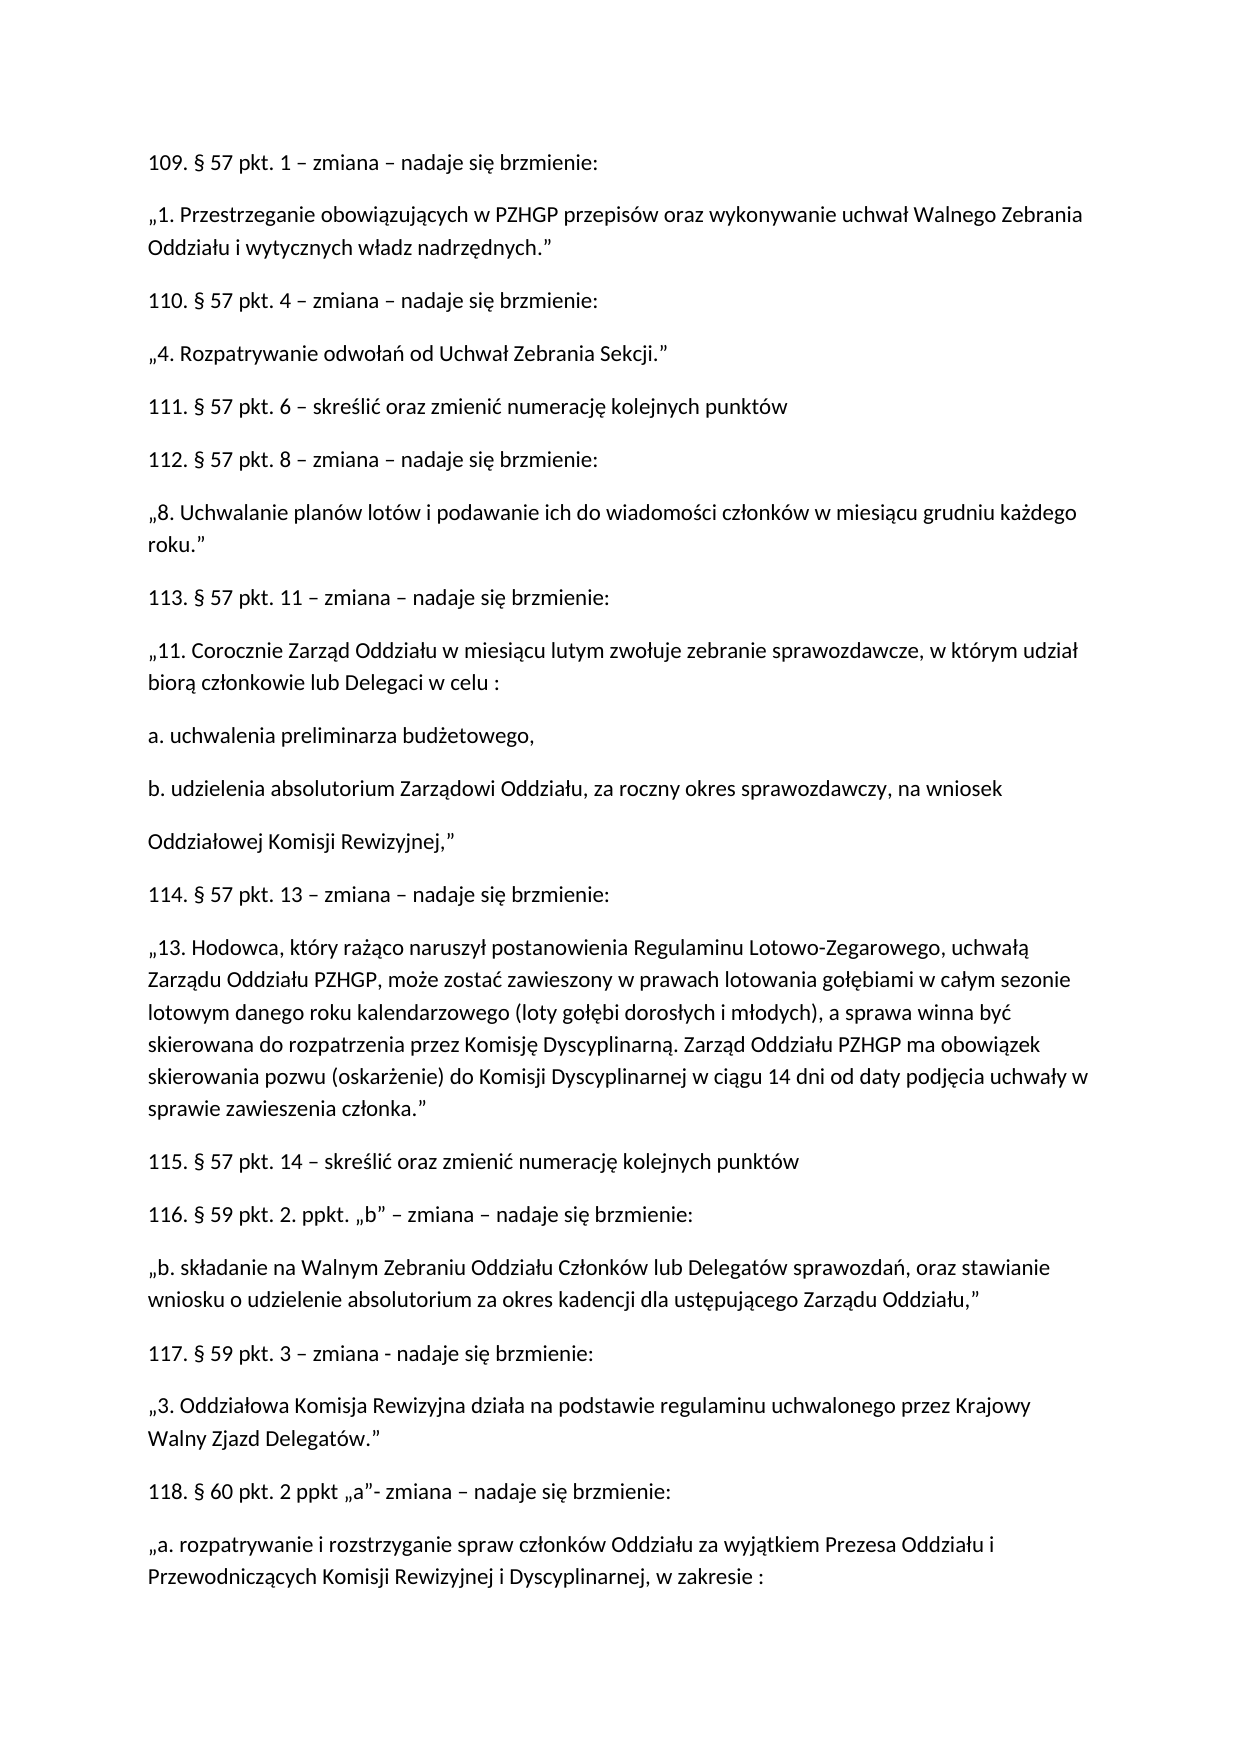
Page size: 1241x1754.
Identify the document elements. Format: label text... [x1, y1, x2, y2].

text 117. § 59 pkt. 3 – zmiana - nadaje się brzmienie: [148, 1339, 1093, 1367]
text 118. § 60 pkt. 2 ppkt „a”- zmiana – nadaje się brzmienie: [148, 1477, 1093, 1505]
text a. uchwalenia preliminarza budżetowego, [148, 721, 1093, 749]
text „3. Oddziałowa Komisja Rewizyjna działa na podstawie regulaminu uchwalonego przez Krajowy Walny Zjazd Delegatów.” [148, 1392, 1093, 1452]
text „13. Hodowca, który rażąco naruszył postanowienia Regulaminu Lotowo-Zegarowego, uchwałą Zarządu Oddziału PZHGP, może zostać zawieszony w prawach lotowania gołębiami w całym sezonie lotowym danego roku kalendarzowego (loty gołębi dorosłych i młodych), a sprawa winna być skierowana do rozpatrzenia przez Komisję Dyscyplinarną. Zarząd Oddziału PZHGP ma obowiązek skierowania pozwu (oskarżenie) do Komisji Dyscyplinarnej w ciągu 14 dni od daty podjęcia uchwały w sprawie zawieszenia członka.” [148, 933, 1093, 1122]
text b. udzielenia absolutorium Zarządowi Oddziału, za roczny okres sprawozdawczy, na wniosek [148, 774, 1093, 802]
text „a. rozpatrywanie i rozstrzyganie spraw członków Oddziału za wyjątkiem Prezesa Oddziału i Przewodniczących Komisji Rewizyjnej i Dyscyplinarnej, w zakresie : [148, 1530, 1093, 1590]
text Oddziałowej Komisji Rewizyjnej,” [148, 827, 1093, 855]
text 113. § 57 pkt. 11 – zmiana – nadaje się brzmienie: [148, 583, 1093, 611]
text 115. § 57 pkt. 14 – skreślić oraz zmienić numerację kolejnych punktów [148, 1147, 1093, 1175]
text 109. § 57 pkt. 1 – zmiana – nadaje się brzmienie: [148, 148, 1093, 176]
text 112. § 57 pkt. 8 – zmiana – nadaje się brzmienie: [148, 445, 1093, 473]
text 110. § 57 pkt. 4 – zmiana – nadaje się brzmienie: [148, 286, 1093, 314]
text „4. Rozpatrywanie odwołań od Uchwał Zebrania Sekcji.” [148, 339, 1093, 367]
text 114. § 57 pkt. 13 – zmiana – nadaje się brzmienie: [148, 880, 1093, 908]
text 111. § 57 pkt. 6 – skreślić oraz zmienić numerację kolejnych punktów [148, 392, 1093, 420]
text 116. § 59 pkt. 2. ppkt. „b” – zmiana – nadaje się brzmienie: [148, 1200, 1093, 1228]
text „1. Przestrzeganie obowiązujących w PZHGP przepisów oraz wykonywanie uchwał Walnego Zebrania Oddziału i wytycznych władz nadrzędnych.” [148, 201, 1093, 261]
text „11. Corocznie Zarząd Oddziału w miesiącu lutym zwołuje zebranie sprawozdawcze, w którym udział biorą członkowie lub Delegaci w celu : [148, 636, 1093, 696]
text „b. składanie na Walnym Zebraniu Oddziału Członków lub Delegatów sprawozdań, oraz stawianie wniosku o udzielenie absolutorium za okres kadencji dla ustępującego Zarządu Oddziału,” [148, 1253, 1093, 1314]
text „8. Uchwalanie planów lotów i podawanie ich do wiadomości członków w miesiącu grudniu każdego roku.” [148, 498, 1093, 558]
